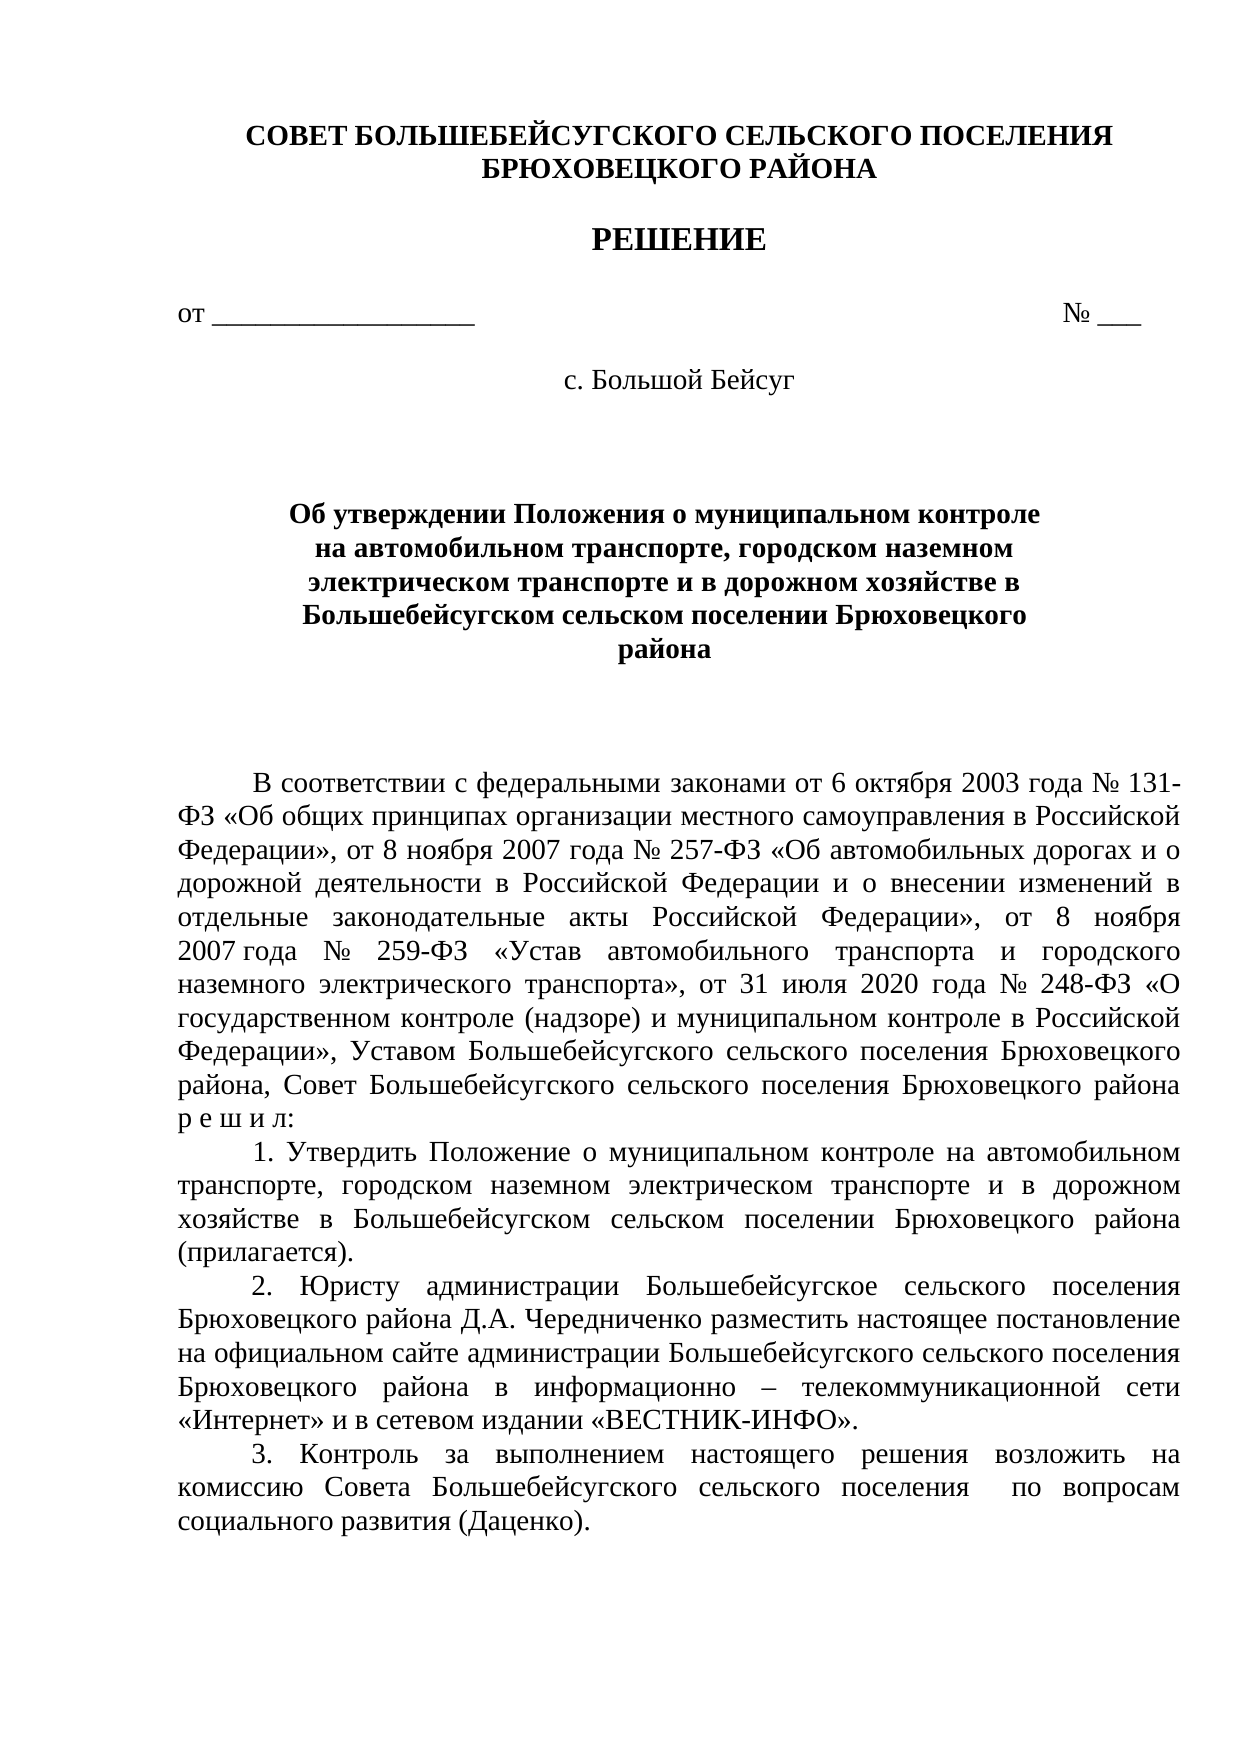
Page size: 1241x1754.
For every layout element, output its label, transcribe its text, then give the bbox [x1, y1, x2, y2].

text на автомобильном транспорте, городском наземном электрическом транспорте и в дорожном хозяйстве в Большебейсугском сельском поселении Брюховецкого района [266, 530, 1063, 664]
text от __________________ № ___ [177, 295, 1181, 329]
text 1. Утвердить Положение о муниципальном контроле на автомобильном транспорте, городском наземном электрическом транспорте и в дорожном хозяйстве в Большебейсугском сельском поселении Брюховецкого района (прилагается). [177, 1134, 1181, 1268]
text Об утверждении Положения о муниципальном контроле [266, 497, 1063, 530]
text РЕШЕНИЕ [177, 219, 1181, 257]
text с. Большой Бейсуг [177, 362, 1181, 396]
text 3. Контроль за выполнением настоящего решения возложить на комиссию Совета Большебейсугского сельского поселения по вопросам социального развития (Даценко). [177, 1436, 1181, 1536]
text В соответствии с федеральными законами от 6 октября 2003 года № 131-ФЗ «Об общих принципах организации местного самоуправления в Российской Федерации», от 8 ноября 2007 года № 257-ФЗ «Об автомобильных дорогах и о дорожной деятельности в Российской Федерации и о внесении изменений в отдельные законодательные акты Российской Федерации», от 8 ноября 2007 года № 259-ФЗ «Устав автомобильного транспорта и городского наземного электрического транспорта», от 31 июля 2020 года № 248-ФЗ «О государственном контроле (надзоре) и муниципальном контроле в Российской Федерации», Уставом Большебейсугского сельского поселения Брюховецкого района, Совет Большебейсугского сельского поселения Брюховецкого района р е ш и л: [177, 765, 1181, 1134]
text 2. Юристу администрации Большебейсугское сельского поселения Брюховецкого района Д.А. Чередниченко разместить настоящее постановление на официальном сайте администрации Большебейсугского сельского поселения Брюховецкого района в информационно – телекоммуникационной сети «Интернет» и в сетевом издании «ВЕСТНИК-ИНФО». [177, 1268, 1181, 1436]
text СОВЕТ БОЛЬШЕБЕЙСУГСКОГО СЕЛЬСКОГО ПОСЕЛЕНИЯ БРЮХОВЕЦКОГО РАЙОНА [177, 118, 1181, 185]
